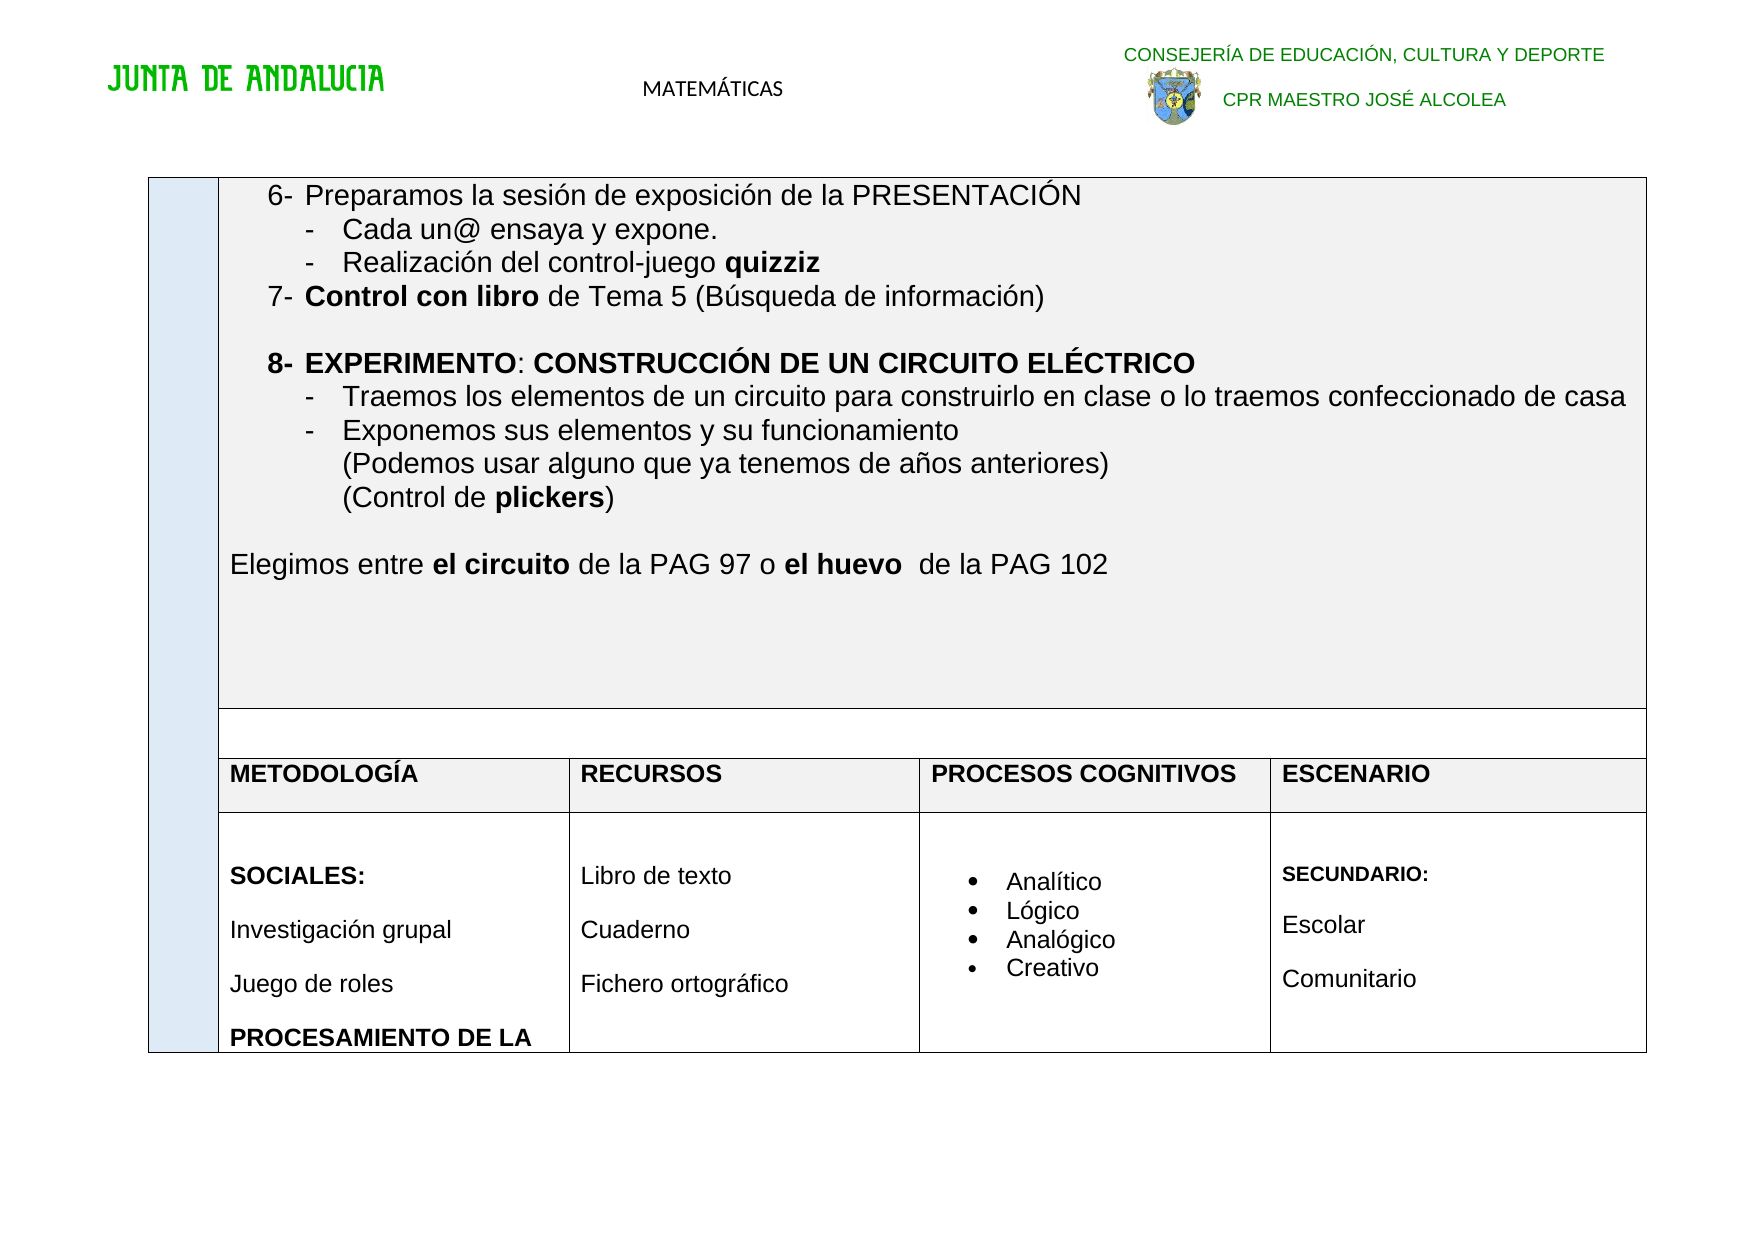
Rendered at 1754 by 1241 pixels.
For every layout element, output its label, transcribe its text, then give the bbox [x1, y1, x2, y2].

table_cell Libro de texto Cuaderno Fichero ortográfico Biblioteca de aula Ordenador Pizarra Digital Página web propia Página web CP Loreto [570, 813, 919, 1052]
table_cell ESCENARIO [1271, 759, 1646, 812]
table_cell SECUNDARIO: Escolar Comunitario [1271, 813, 1646, 1052]
table_cell PROCESOS COGNITIVOS [920, 759, 1270, 812]
table_cell METODOLOGÍA [219, 759, 569, 812]
table_cell Analítico Lógico Analógico Creativo [920, 813, 1270, 1052]
picture [107, 65, 384, 91]
table_cell [219, 709, 1646, 757]
picture [1145, 65, 1202, 125]
table_cell RECURSOS [570, 759, 919, 812]
